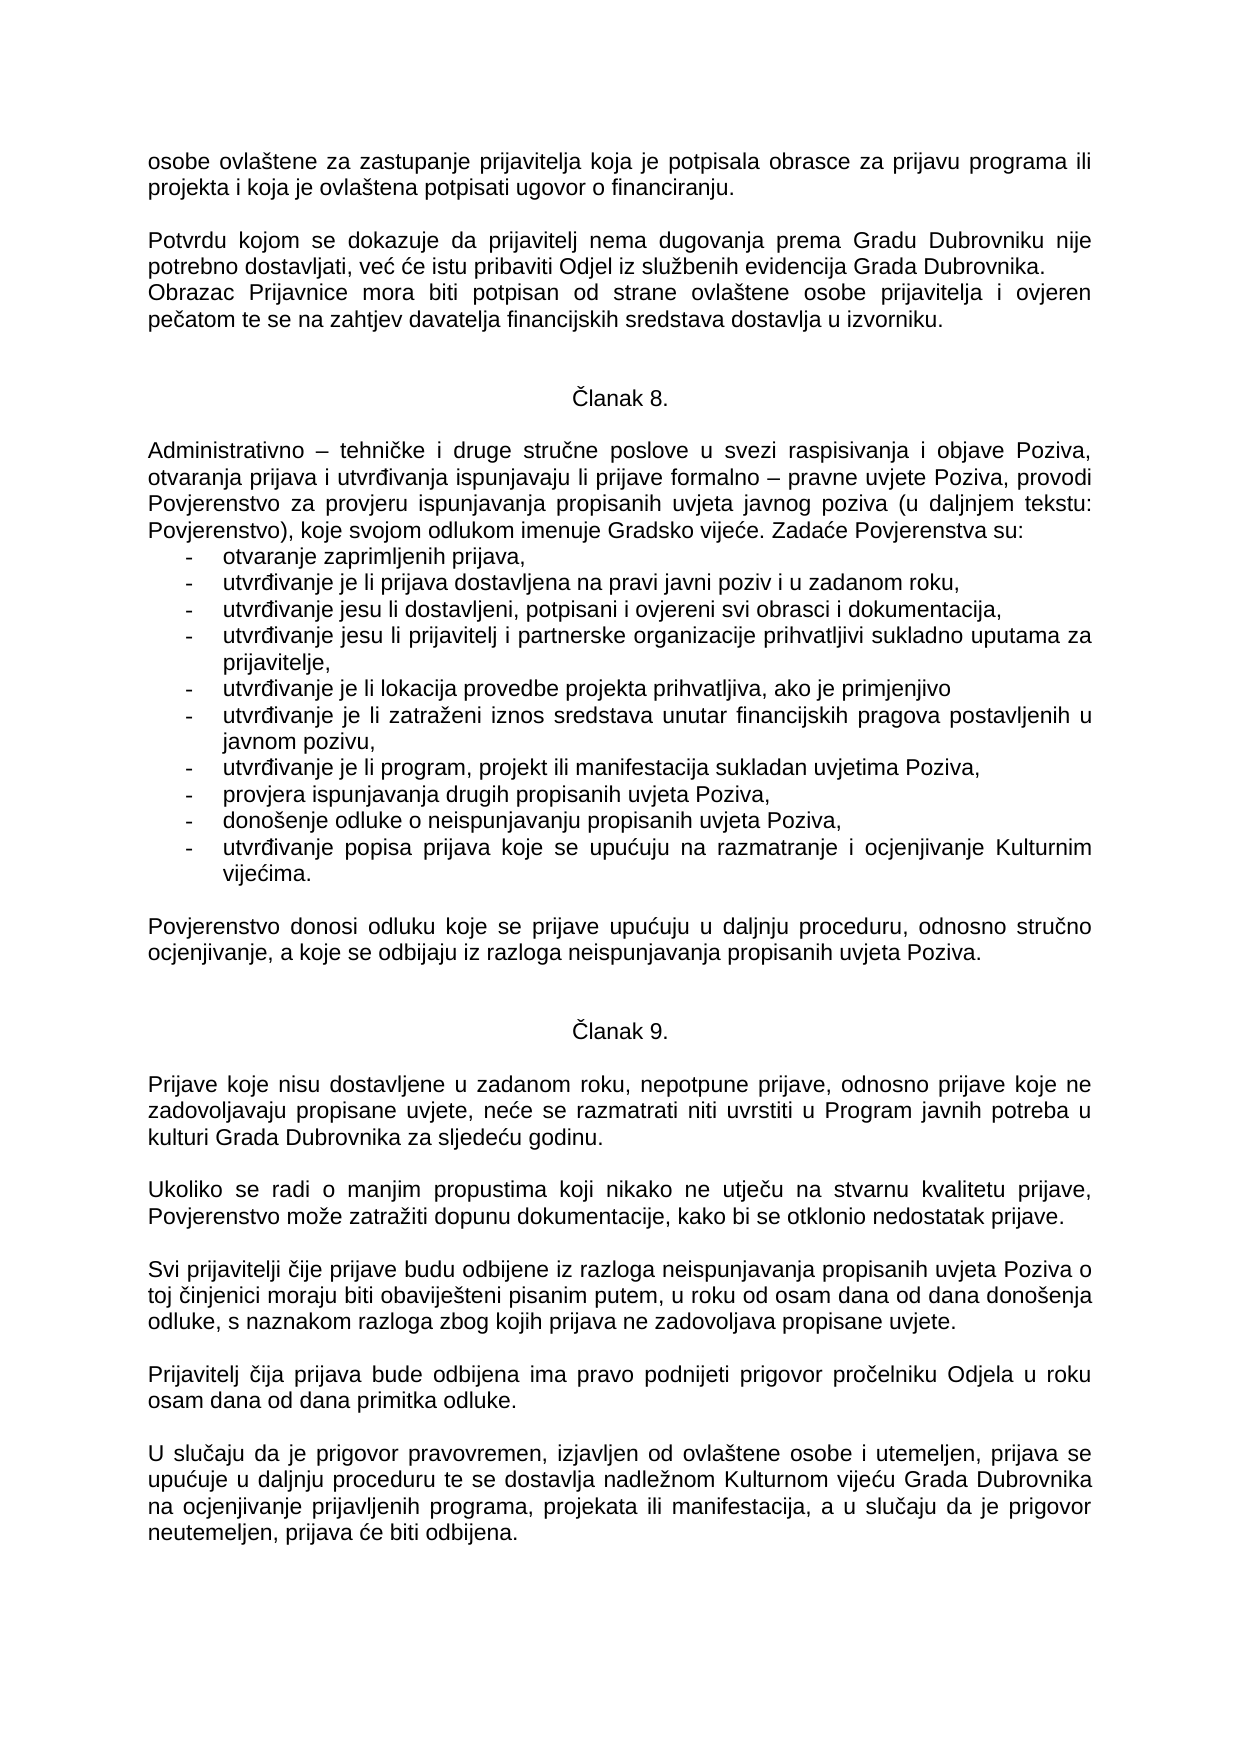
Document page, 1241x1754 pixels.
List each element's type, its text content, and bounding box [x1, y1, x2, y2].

text Prijavitelj čija prijava bude odbijena ima pravo podnijeti prigovor pročelniku Odjela u roku osam dana od dana primitka odluke. [148, 1361, 1093, 1414]
list utvrđivanje je li lokacija provedbe projekta prihvatljiva, ako je primjenjivo [185, 675, 1093, 702]
text Svi prijavitelji čije prijave budu odbijene iz razloga neispunjavanja propisanih uvjeta Poziva o toj činjenici moraju biti obaviješteni pisanim putem, u roku od osam dana od dana donošenja odluke, s naznakom razloga zbog kojih prijava ne zadovoljava propisane uvjete. [148, 1256, 1093, 1334]
list donošenje odluke o neispunjavanju propisanih uvjeta Poziva, [185, 807, 1093, 834]
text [148, 148, 1093, 200]
text Administrativno – tehničke i druge stručne poslove u svezi raspisivanja i objave Poziva, otvaranja prijava i utvrđivanja ispunjavaju li prijave formalno – pravne uvjete Poziva, provodi Povjerenstvo za provjeru ispunjavanja propisanih uvjeta javnog poziva (u daljnjem tekstu: Povjerenstvo), koje svojom odlukom imenuje Gradsko vijeće. Zadaće Povjerenstva su: [148, 437, 1093, 543]
text Članak 9. [148, 1018, 1093, 1045]
list utvrđivanje je li prijava dostavljena na pravi javni poziv i u zadanom roku, [185, 569, 1093, 596]
list utvrđivanje je li zatraženi iznos sredstava unutar financijskih pragova postavljenih u javnom pozivu, [185, 702, 1093, 754]
list utvrđivanje je li program, projekt ili manifestacija sukladan uvjetima Poziva, [185, 754, 1093, 781]
text Potvrdu kojom se dokazuje da prijavitelj nema dugovanja prema Gradu Dubrovniku nije potrebno dostavljati, već će istu pribaviti Odjel iz službenih evidencija Grada Dubrovnika. [148, 227, 1093, 279]
list otvaranje zaprimljenih prijava, [185, 543, 1093, 569]
text Povjerenstvo donosi odluku koje se prijave upućuju u daljnju proceduru, odnosno stručno ocjenjivanje, a koje se odbijaju iz razloga neispunjavanja propisanih uvjeta Poziva. [148, 913, 1093, 966]
text Prijave koje nisu dostavljene u zadanom roku, nepotpune prijave, odnosno prijave koje ne zadovoljavaju propisane uvjete, neće se razmatrati niti uvrstiti u Program javnih potreba u kulturi Grada Dubrovnika za sljedeću godinu. [148, 1071, 1093, 1150]
text Članak 8. [148, 385, 1093, 411]
list utvrđivanje jesu li prijavitelj i partnerske organizacije prihvatljivi sukladno uputama za prijavitelje, [185, 622, 1093, 675]
list provjera ispunjavanja drugih propisanih uvjeta Poziva, [185, 781, 1093, 807]
list utvrđivanje popisa prijava koje se upućuju na razmatranje i ocjenjivanje Kulturnim vijećima. [185, 834, 1093, 887]
list utvrđivanje jesu li dostavljeni, potpisani i ovjereni svi obrasci i dokumentacija, [185, 596, 1093, 622]
text Ukoliko se radi o manjim propustima koji nikako ne utječu na stvarnu kvalitetu prijave, Povjerenstvo može zatražiti dopunu dokumentacije, kako bi se otklonio nedostatak prijave. [148, 1176, 1093, 1229]
text Obrazac Prijavnice mora biti potpisan od strane ovlaštene osobe prijavitelja i ovjeren pečatom te se na zahtjev davatelja financijskih sredstava dostavlja u izvorniku. [148, 279, 1093, 332]
text U slučaju da je prigovor pravovremen, izjavljen od ovlaštene osobe i utemeljen, prijava se upućuje u daljnju proceduru te se dostavlja nadležnom Kulturnom vijeću Grada Dubrovnika na ocjenjivanje prijavljenih programa, projekata ili manifestacija, a u slučaju da je prigovor neutemeljen, prijava će biti odbijena. [148, 1440, 1093, 1545]
